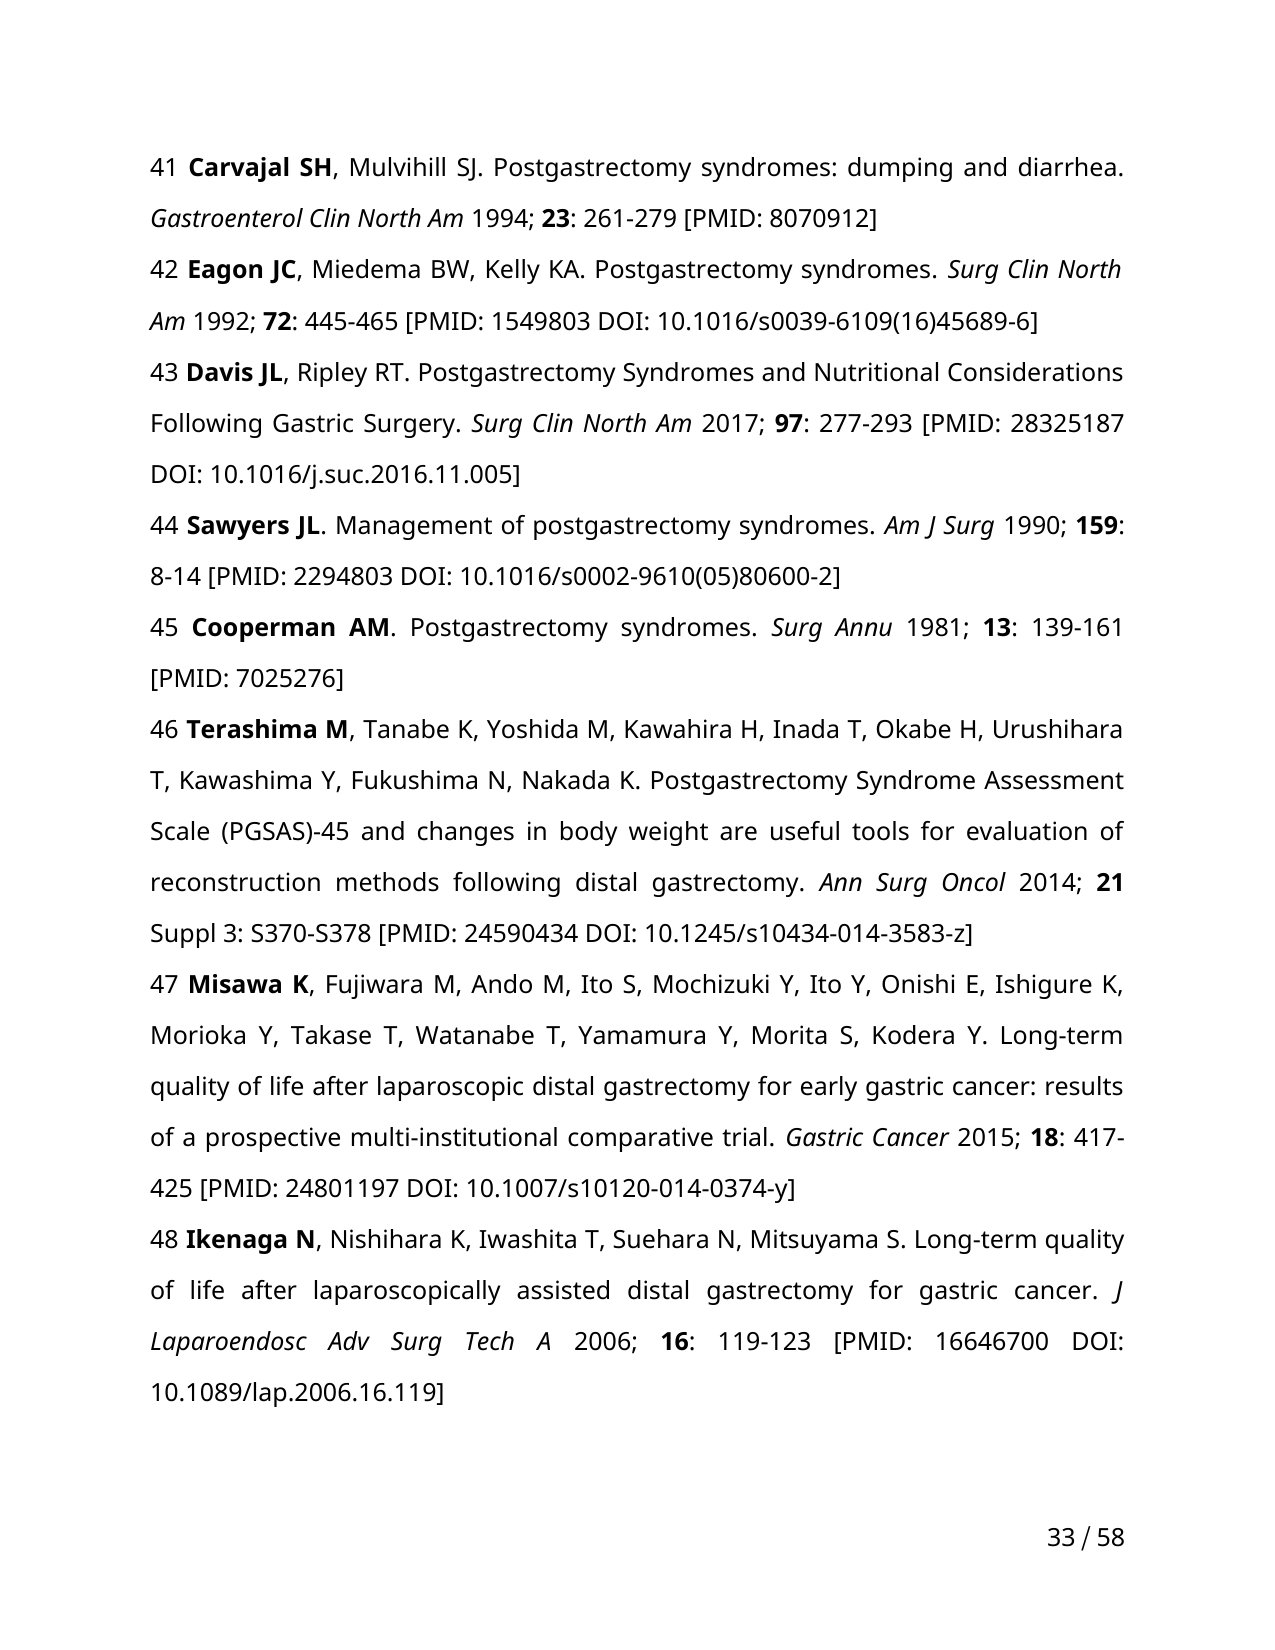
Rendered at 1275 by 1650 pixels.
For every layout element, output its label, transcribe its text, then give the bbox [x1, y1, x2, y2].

text 45 Cooperman AM. Postgastrectomy syndromes. Surg Annu 1981; 13: 139-161 [PMID: 7025276] [150, 609, 1125, 694]
text 44 Sawyers JL. Management of postgastrectomy syndromes. Am J Surg 1990; 159: 8-14 [PMID: 2294803 DOI: 10.1016/s0002-9610(05)80600-2] [150, 507, 1125, 592]
text 41 Carvajal SH, Mulvihill SJ. Postgastrectomy syndromes: dumping and diarrhea. Gastroenterol Clin North Am 1994; 23: 261-279 [PMID: 8070912] [150, 150, 1125, 235]
text 48 Ikenaga N, Nishihara K, Iwashita T, Suehara N, Mitsuyama S. Long-term quality of life after laparoscopically assisted distal gastrectomy for gastric cancer. J Laparoendosc Adv Surg Tech A 2006; 16: 119-123 [PMID: 16646700 DOI: 10.1089/lap.2006.16.119] [150, 1222, 1125, 1409]
text 43 Davis JL, Ripley RT. Postgastrectomy Syndromes and Nutritional Considerations Following Gastric Surgery. Surg Clin North Am 2017; 97: 277-293 [PMID: 28325187 DOI: 10.1016/j.suc.2016.11.005] [150, 354, 1125, 490]
text 42 Eagon JC, Miedema BW, Kelly KA. Postgastrectomy syndromes. Surg Clin North Am 1992; 72: 445-465 [PMID: 1549803 DOI: 10.1016/s0039-6109(16)45689-6] [150, 252, 1125, 337]
text 46 Terashima M, Tanabe K, Yoshida M, Kawahira H, Inada T, Okabe H, Urushihara T, Kawashima Y, Fukushima N, Nakada K. Postgastrectomy Syndrome Assessment Scale (PGSAS)-45 and changes in body weight are useful tools for evaluation of reconstruction methods following distal gastrectomy. Ann Surg Oncol 2014; 21 Suppl 3: S370-S378 [PMID: 24590434 DOI: 10.1245/s10434-014-3583-z] [150, 711, 1125, 950]
text 47 Misawa K, Fujiwara M, Ando M, Ito S, Mochizuki Y, Ito Y, Onishi E, Ishigure K, Morioka Y, Takase T, Watanabe T, Yamamura Y, Morita S, Kodera Y. Long-term quality of life after laparoscopic distal gastrectomy for early gastric cancer: results of a prospective multi-institutional comparative trial. Gastric Cancer 2015; 18: 417-425 [PMID: 24801197 DOI: 10.1007/s10120-014-0374-y] [150, 967, 1125, 1205]
